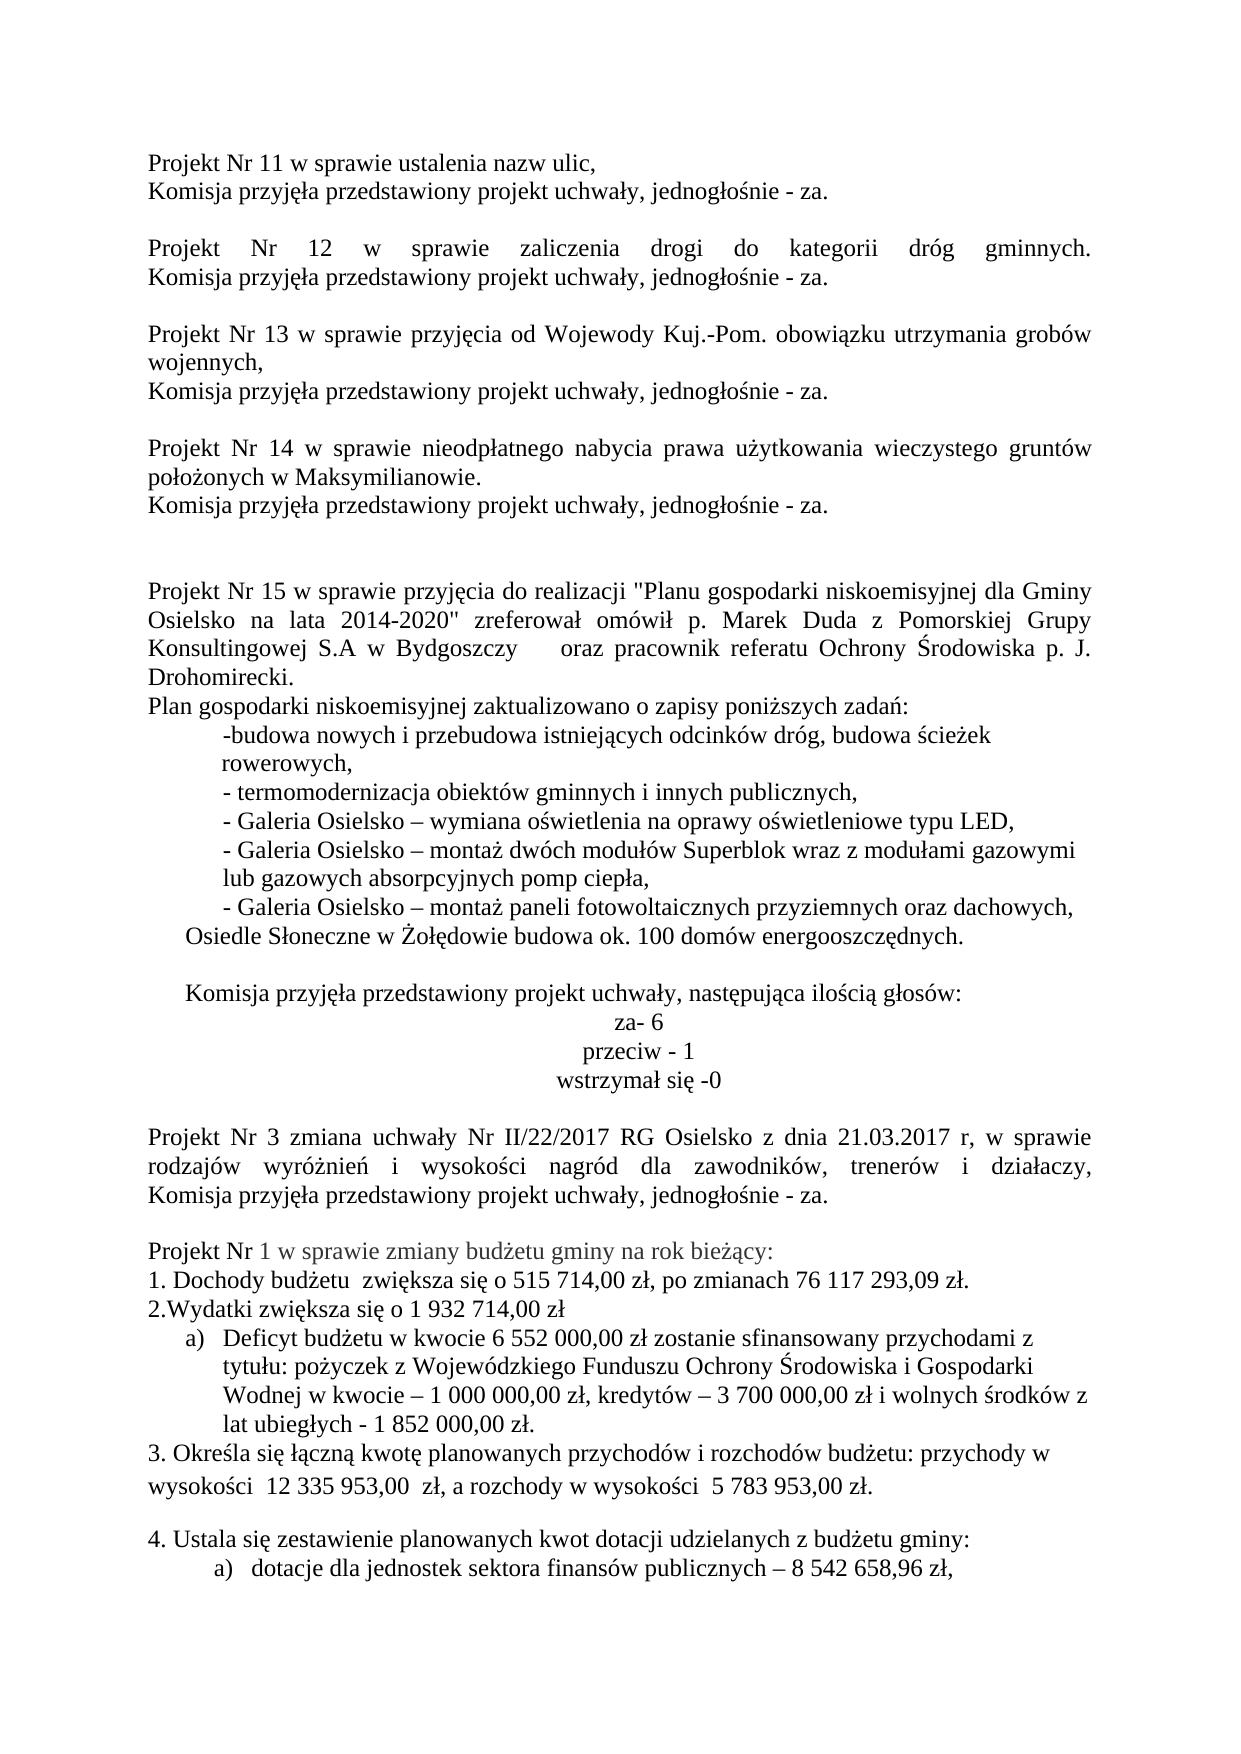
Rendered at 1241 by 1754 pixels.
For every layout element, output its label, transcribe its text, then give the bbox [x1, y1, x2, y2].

text -budowa nowych i przebudowa istniejących odcinków dróg, budowa ścieżek rowerowych, [185, 720, 1093, 777]
text Projekt Nr 3 zmiana uchwały Nr II/22/2017 RG Osielsko z dnia 21.03.2017 r, w sprawie rodzajów wyróżnień i wysokości nagród dla zawodników, trenerów i działaczy, Komisja przyjęła przedstawiony projekt uchwały, jednogłośnie - za. [148, 1122, 1093, 1236]
text Projekt Nr 13 w sprawie przyjęcia od Wojewody Kuj.-Pom. obowiązku utrzymania grobów wojennych, Komisja przyjęła przedstawiony projekt uchwały, jednogłośnie - za. [148, 319, 1093, 433]
list Deficyt budżetu w kwocie 6 552 000,00 zł zostanie sfinansowany przychodami z tytułu: pożyczek z Wojewódzkiego Funduszu Ochrony Środowiska i Gospodarki Wodnej w kwocie – 1 000 000,00 zł, kredytów – 3 700 000,00 zł i wolnych środków z lat ubiegłych - 1 852 000,00 zł. [185, 1323, 1093, 1438]
text Projekt Nr 14 w sprawie nieodpłatnego nabycia prawa użytkowania wieczystego gruntów położonych w Maksymilianowie. Komisja przyjęła przedstawiony projekt uchwały, jednogłośnie - za. [148, 433, 1093, 547]
text Osiedle Słoneczne w Żołędowie budowa ok. 100 domów energooszczędnych. [185, 921, 1093, 950]
text 4. Ustala się zestawienie planowanych kwot dotacji udzielanych z budżetu gminy: [148, 1524, 1093, 1553]
text - Galeria Osielsko – wymiana oświetlenia na oprawy oświetleniowe typu LED, [223, 806, 1093, 835]
list dotacje dla jednostek sektora finansów publicznych – 8 542 658,96 zł, [213, 1553, 1093, 1582]
text za- 6 przeciw - 1 wstrzymał się -0 [185, 1007, 1093, 1093]
text - Galeria Osielsko – montaż dwóch modułów Superblok wraz z modułami gazowymi lub gazowych absorpcyjnych pomp ciepła, [223, 835, 1093, 892]
text Projekt Nr 12 w sprawie zaliczenia drogi do kategorii dróg gminnych. Komisja przyjęła przedstawiony projekt uchwały, jednogłośnie - za. [148, 233, 1093, 319]
text Projekt Nr 11 w sprawie ustalenia nazw ulic, Komisja przyjęła przedstawiony projekt uchwały, jednogłośnie - za. [148, 148, 1093, 233]
text Projekt Nr 1 w sprawie zmiany budżetu gminy na rok bieżący: 1. Dochody budżetu zwiększa się o 515 714,00 zł, po zmianach 76 117 293,09 zł. [148, 1236, 1093, 1294]
text - Galeria Osielsko – montaż paneli fotowoltaicznych przyziemnych oraz dachowych, [223, 892, 1093, 921]
text 3. Określa się łączną kwotę planowanych przychodów i rozchodów budżetu: przychody w wysokości 12 335 953,00 zł, a rozchody w wysokości 5 783 953,00 zł. [148, 1438, 1093, 1499]
text - termomodernizacja obiektów gminnych i innych publicznych, [223, 777, 1093, 806]
text 2.Wydatki zwiększa się o 1 932 714,00 zł [148, 1294, 1093, 1323]
text Komisja przyjęła przedstawiony projekt uchwały, następująca ilością głosów: [185, 978, 1093, 1007]
text Projekt Nr 15 w sprawie przyjęcia do realizacji "Planu gospodarki niskoemisyjnej dla Gminy Osielsko na lata 2014-2020" zreferował omówił p. Marek Duda z Pomorskiej Grupy Konsultingowej S.A w Bydgoszczy oraz pracownik referatu Ochrony Środowiska p. J. Drohomirecki. Plan gospodarki niskoemisyjnej zaktualizowano o zapisy poniższych zadań: [148, 576, 1093, 720]
